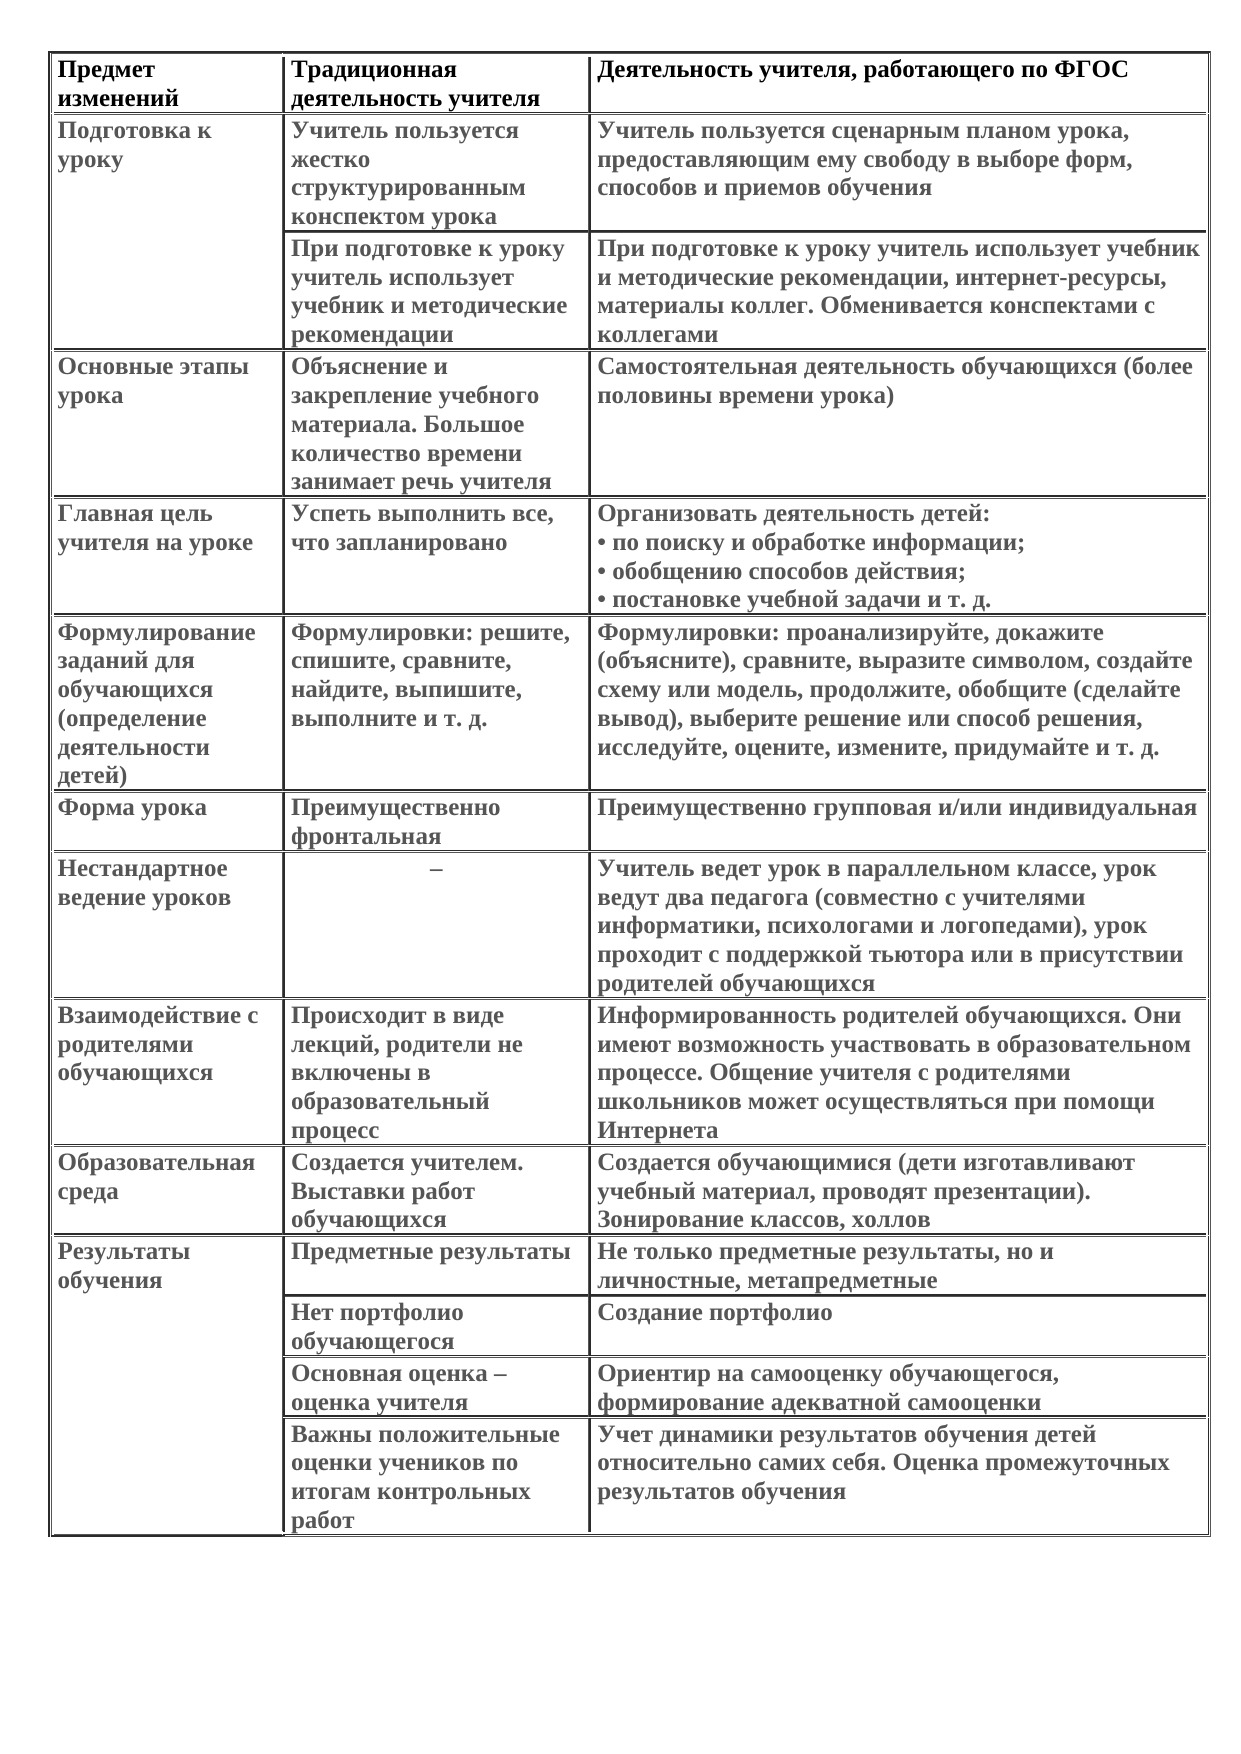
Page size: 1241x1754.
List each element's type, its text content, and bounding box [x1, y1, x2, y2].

table_cell Главная цель учителя на уроке [52, 495, 282, 613]
table_cell Формулировки: решите, спишите, сравните, найдите, выпишите, выполните и т. д. [285, 617, 588, 789]
table_cell Взаимодействие с родителями обучающихся [50, 997, 283, 1144]
table_cell Основная оценка – оценка учителя [285, 1358, 588, 1415]
table_cell Происходит в виде лекций, родители не включены в образовательный процесс [285, 1000, 588, 1144]
table_cell Создание портфолио [591, 1294, 1208, 1355]
table_cell Не только предметные результаты, но и личностные, метапредметные [591, 1233, 1208, 1294]
table_header Предмет изменений [52, 53, 283, 112]
table_cell Основные этапы урока [52, 348, 282, 495]
table_cell Учитель пользуется жестко структурированным конспектом урока [285, 115, 588, 230]
table_cell Информированность родителей обучающихся. Они имеют возможность участвовать в образовательном процессе. Общение учителя с родителями школьников может осуществляться при помощи Интернета [589, 997, 1209, 1144]
table_header Традиционная деятельность учителя [283, 54, 589, 112]
table_cell Нестандартное ведение уроков [50, 850, 283, 997]
table_cell Создается учителем. Выставки работ обучающихся [285, 1147, 588, 1233]
table_cell При подготовке к уроку учитель использует учебник и методические рекомендации, интернет-ресурсы, материалы коллег. Обменивается конспектами с коллегами [591, 230, 1208, 348]
table_cell Ориентир на самооценку обучающегося, формирование адекватной самооценки [589, 1355, 1209, 1415]
table_cell Важны положительные оценки учеников по итогам контрольных работ [283, 1419, 589, 1534]
table_cell Формулирование заданий для обучающихся (определение деятельности детей) [52, 613, 282, 789]
table_cell Образовательная среда [50, 1144, 283, 1233]
table_cell Преимущественно групповая и/или индивидуальная [591, 789, 1208, 850]
table_cell Учитель ведет урок в параллельном классе, урок ведут два педагога (совместно с учителями информатики, психологами и логопедами), урок проходит с поддержкой тьютора или в присутствии родителей обучающихся [589, 850, 1209, 997]
table_cell Подготовка к уроку [50, 112, 283, 348]
table_cell Форма урока [52, 789, 282, 850]
table_cell Учет динамики результатов обучения детей относительно самих себя. Оценка промежуточных результатов обучения [589, 1415, 1208, 1534]
table_cell Предметные результаты [285, 1237, 588, 1294]
table_cell При подготовке к уроку учитель использует учебник и методические рекомендации [285, 233, 588, 348]
table_cell Результаты обучения [52, 1233, 283, 1534]
table_cell Объяснение и закрепление учебного материала. Большое количество времени занимает речь учителя [285, 352, 588, 495]
table_header Деятельность учителя, работающего по ФГОС [589, 54, 1208, 112]
table_cell Организовать деятельность детей: • по поиску и обработке информации; • обобщению способов действия; • постановке учебной задачи и т. д. [591, 495, 1208, 613]
table_cell Учитель пользуется сценарным планом урока, предоставляющим ему свободу в выборе форм, способов и приемов обучения [589, 112, 1209, 230]
table_cell Формулировки: проанализируйте, докажите (объясните), сравните, выразите символом, создайте схему или модель, продолжите, обобщите (сделайте вывод), выберите решение или способ решения, исследуйте, оцените, измените, придумайте и т. д. [591, 613, 1208, 789]
table_cell Нет портфолио обучающегося [285, 1297, 588, 1355]
table_cell Создается обучающимися (дети изготавливают учебный материал, проводят презентации). Зонирование классов, холлов [589, 1144, 1209, 1233]
table_cell Самостоятельная деятельность обучающихся (более половины времени урока) [591, 348, 1208, 495]
table_cell – [285, 853, 588, 997]
table_cell Преимущественно фронтальная [285, 793, 588, 850]
table_cell Успеть выполнить все, что запланировано [285, 499, 588, 613]
